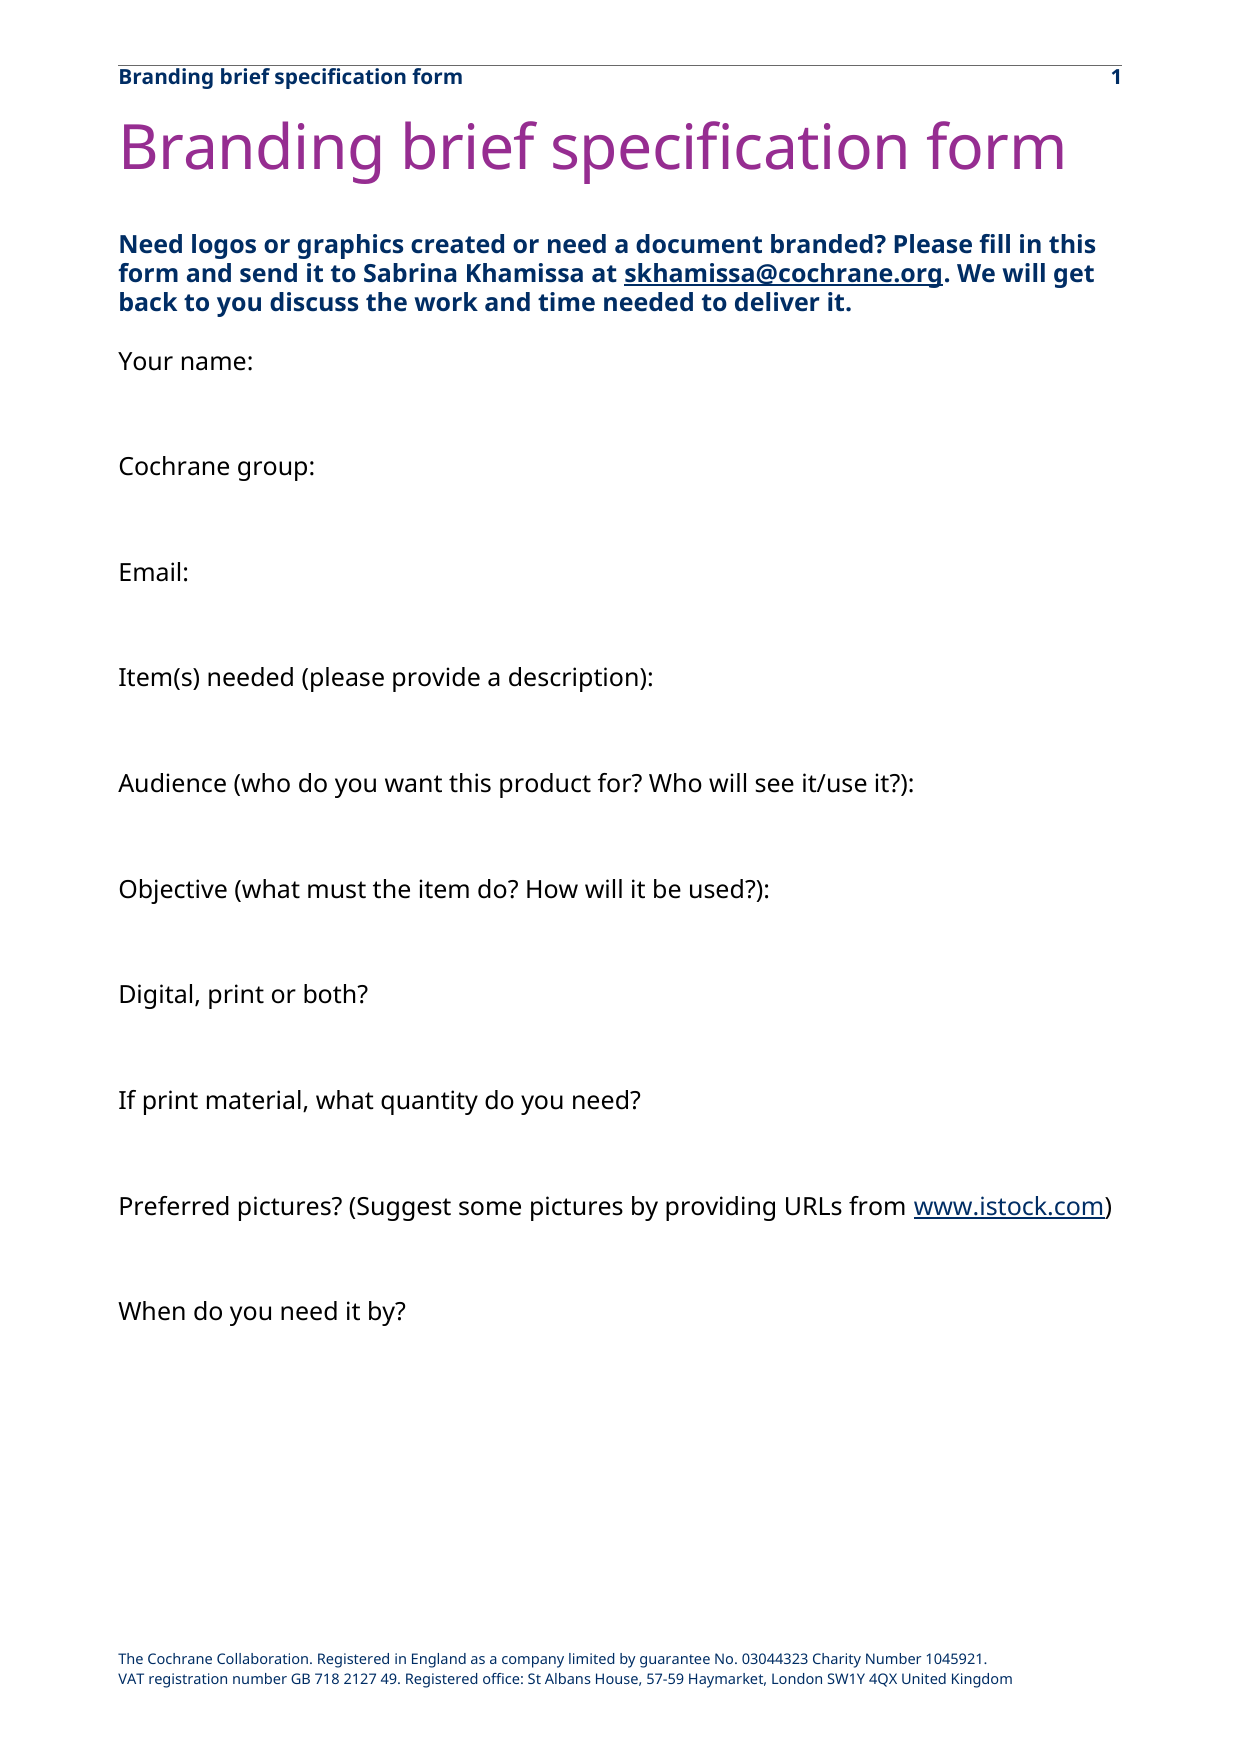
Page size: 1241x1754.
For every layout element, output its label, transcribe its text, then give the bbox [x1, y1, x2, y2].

text Audience (who do you want this product for? Who will see it/use it?): [118, 769, 1122, 798]
text Preferred pictures? (Suggest some pictures by providing URLs from www.istock.com) [118, 1192, 1122, 1221]
text When do you need it by? [118, 1297, 1122, 1326]
subtitle Branding brief specification form [118, 118, 1122, 183]
text Email: [118, 558, 1122, 587]
text Item(s) needed (please provide a description): [118, 663, 1122, 693]
text Objective (what must the item do? How will it be used?): [118, 875, 1122, 904]
subtitle Need logos or graphics created or need a document branded? Please fill in this form and send it to Sabrina Khamissa at skhamissa@cochrane.org. We will get back to you discuss the work and time needed to deliver it. [118, 230, 1122, 317]
text If print material, what quantity do you need? [118, 1086, 1122, 1115]
text Your name: [118, 347, 1122, 376]
text Digital, print or both? [118, 980, 1122, 1009]
text Cochrane group: [118, 452, 1122, 481]
